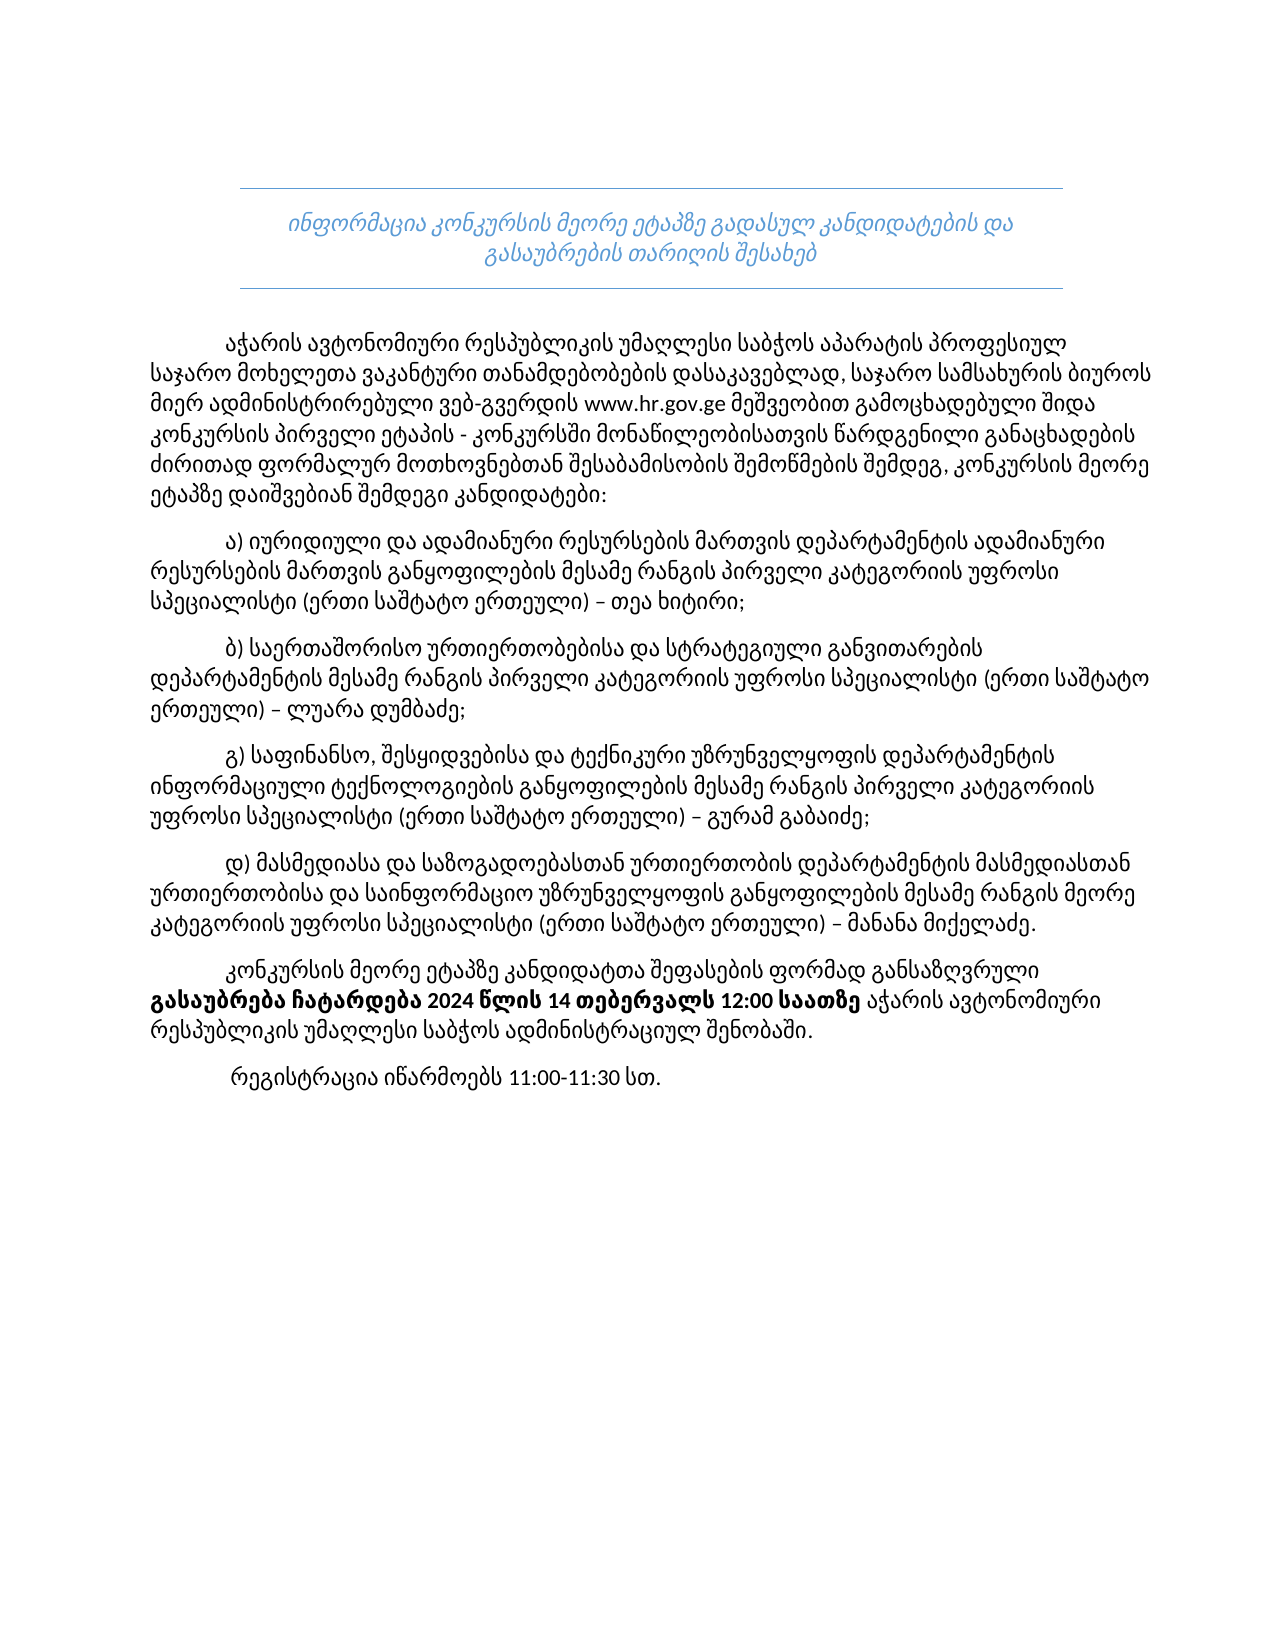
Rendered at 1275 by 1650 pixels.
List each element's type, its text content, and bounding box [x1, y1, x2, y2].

text რეგისტრაცია იწარმოებს 11:00-11:30 სთ. [150, 1063, 1153, 1092]
text ბ) საერთაშორისო ურთიერთობებისა და სტრატეგიული განვითარების დეპარტამენტის მესამე რანგის პირველი კატეგორიის უფროსი სპეციალისტი (ერთი საშტატო ერთეული) – ლუარა დუმბაძე; [150, 634, 1153, 723]
text კონკურსის მეორე ეტაპზე კანდიდატთა შეფასების ფორმად განსაზღვრული გასაუბრება ჩატარდება 2024 წლის 14 თებერვალს 12:00 საათზე აჭარის ავტონომიური რესპუბლიკის უმაღლესი საბჭოს ადმინისტრაციულ შენობაში. [150, 956, 1153, 1045]
text გ) საფინანსო, შესყიდვებისა და ტექნიკური უზრუნველყოფის დეპარტამენტის ინფორმაციული ტექნოლოგიების განყოფილების მესამე რანგის პირველი კატეგორიის უფროსი სპეციალისტი (ერთი საშტატო ერთეული) – გურამ გაბაიძე; [150, 742, 1153, 830]
text ა) იურიდიული და ადამიანური რესურსების მართვის დეპარტამენტის ადამიანური რესურსების მართვის განყოფილების მესამე რანგის პირველი კატეგორიის უფროსი სპეციალისტი (ერთი საშტატო ერთეული) – თეა ხიტირი; [150, 527, 1153, 616]
text ინფორმაცია კონკურსის მეორე ეტაპზე გადასულ კანდიდატების და გასაუბრების თარიღის შესახებ [240, 189, 1063, 288]
text დ) მასმედიასა და საზოგადოებასთან ურთიერთობის დეპარტამენტის მასმედიასთან ურთიერთობისა და საინფორმაციო უზრუნველყოფის განყოფილების მესამე რანგის მეორე კატეგორიის უფროსი სპეციალისტი (ერთი საშტატო ერთეული) – მანანა მიქელაძე. [150, 849, 1153, 937]
text აჭარის ავტონომიური რესპუბლიკის უმაღლესი საბჭოს აპარატის პროფესიულ საჯარო მოხელეთა ვაკანტური თანამდებობების დასაკავებლად, საჯარო სამსახურის ბიუროს მიერ ადმინისტრირებული ვებ-გვერდის www.hr.gov.ge მეშვეობით გამოცხადებული შიდა კონკურსის პირველი ეტაპის - კონკურსში მონაწილეობისათვის წარდგენილი განაცხადების ძირითად ფორმალურ მოთხოვნებთან შესაბამისობის შემოწმების შემდეგ, კონკურსის მეორე ეტაპზე დაიშვებიან შემდეგი კანდიდატები: [150, 329, 1153, 508]
